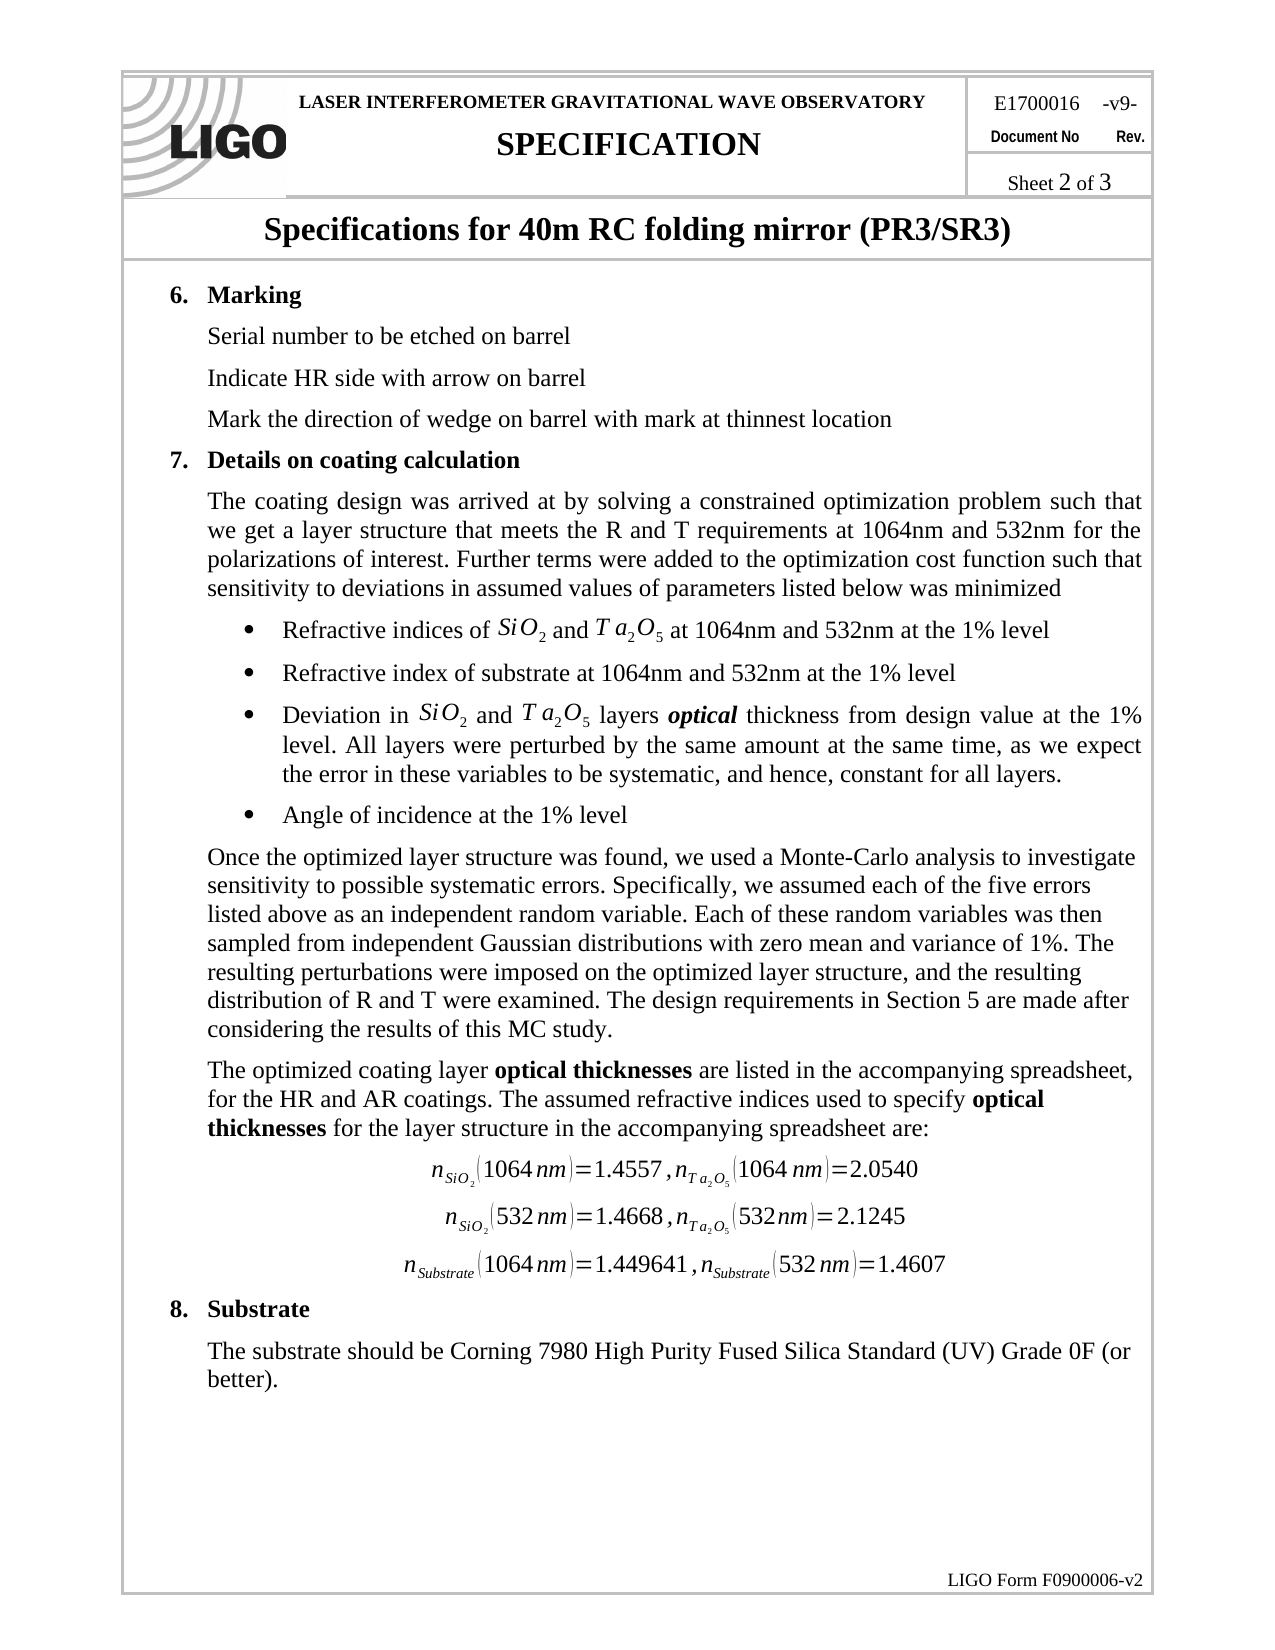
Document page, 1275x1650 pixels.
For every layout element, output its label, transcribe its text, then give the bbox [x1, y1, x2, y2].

list Substrate [169, 1294, 1143, 1323]
list Angle of incidence at the 1% level [244, 800, 1143, 829]
list The coating design was arrived at by solving a constrained optimization problem such that we get a layer structure that meets the R and T requirements at 1064nm and 532nm for the polarizations of interest. Further terms were added to the optimization cost function such that sensitivity to deviations in assumed values of parameters listed below was minimized [207, 486, 1143, 601]
list The substrate should be Corning 7980 High Purity Fused Silica Standard (UV) Grade 0F (or better). [207, 1336, 1143, 1393]
list Details on coating calculation [169, 445, 1143, 474]
list Mark the direction of wedge on barrel with mark at thinnest location [207, 404, 1143, 433]
list Once the optimized layer structure was found, we used a Monte-Carlo analysis to investigate sensitivity to possible systematic errors. Specifically, we assumed each of the five errors listed above as an independent random variable. Each of these random variables was then sampled from independent Gaussian distributions with zero mean and variance of 1%. The resulting perturbations were imposed on the optimized layer structure, and the resulting distribution of R and T were examined. The design requirements in Section 5 are made after considering the results of this MC study. [207, 842, 1143, 1043]
list Indicate HR side with arrow on barrel [207, 363, 1143, 391]
list Refractive indices of and at 1064nm and 532nm at the 1% level [244, 614, 1143, 645]
list The optimized coating layer optical thicknesses are listed in the accompanying spreadsheet, for the HR and AR coatings. The assumed refractive indices used to specify optical thicknesses for the layer structure in the accompanying spreadsheet are: [207, 1055, 1143, 1142]
list Marking [169, 280, 1143, 309]
list Serial number to be etched on barrel [207, 321, 1143, 350]
list Deviation in and layers optical thickness from design value at the 1% level. All layers were perturbed by the same amount at the same time, as we expect the error in these variables to be systematic, and hence, constant for all layers. [244, 699, 1143, 788]
list Refractive index of substrate at 1064nm and 532nm at the 1% level [244, 658, 1143, 687]
picture [123, 78, 286, 198]
